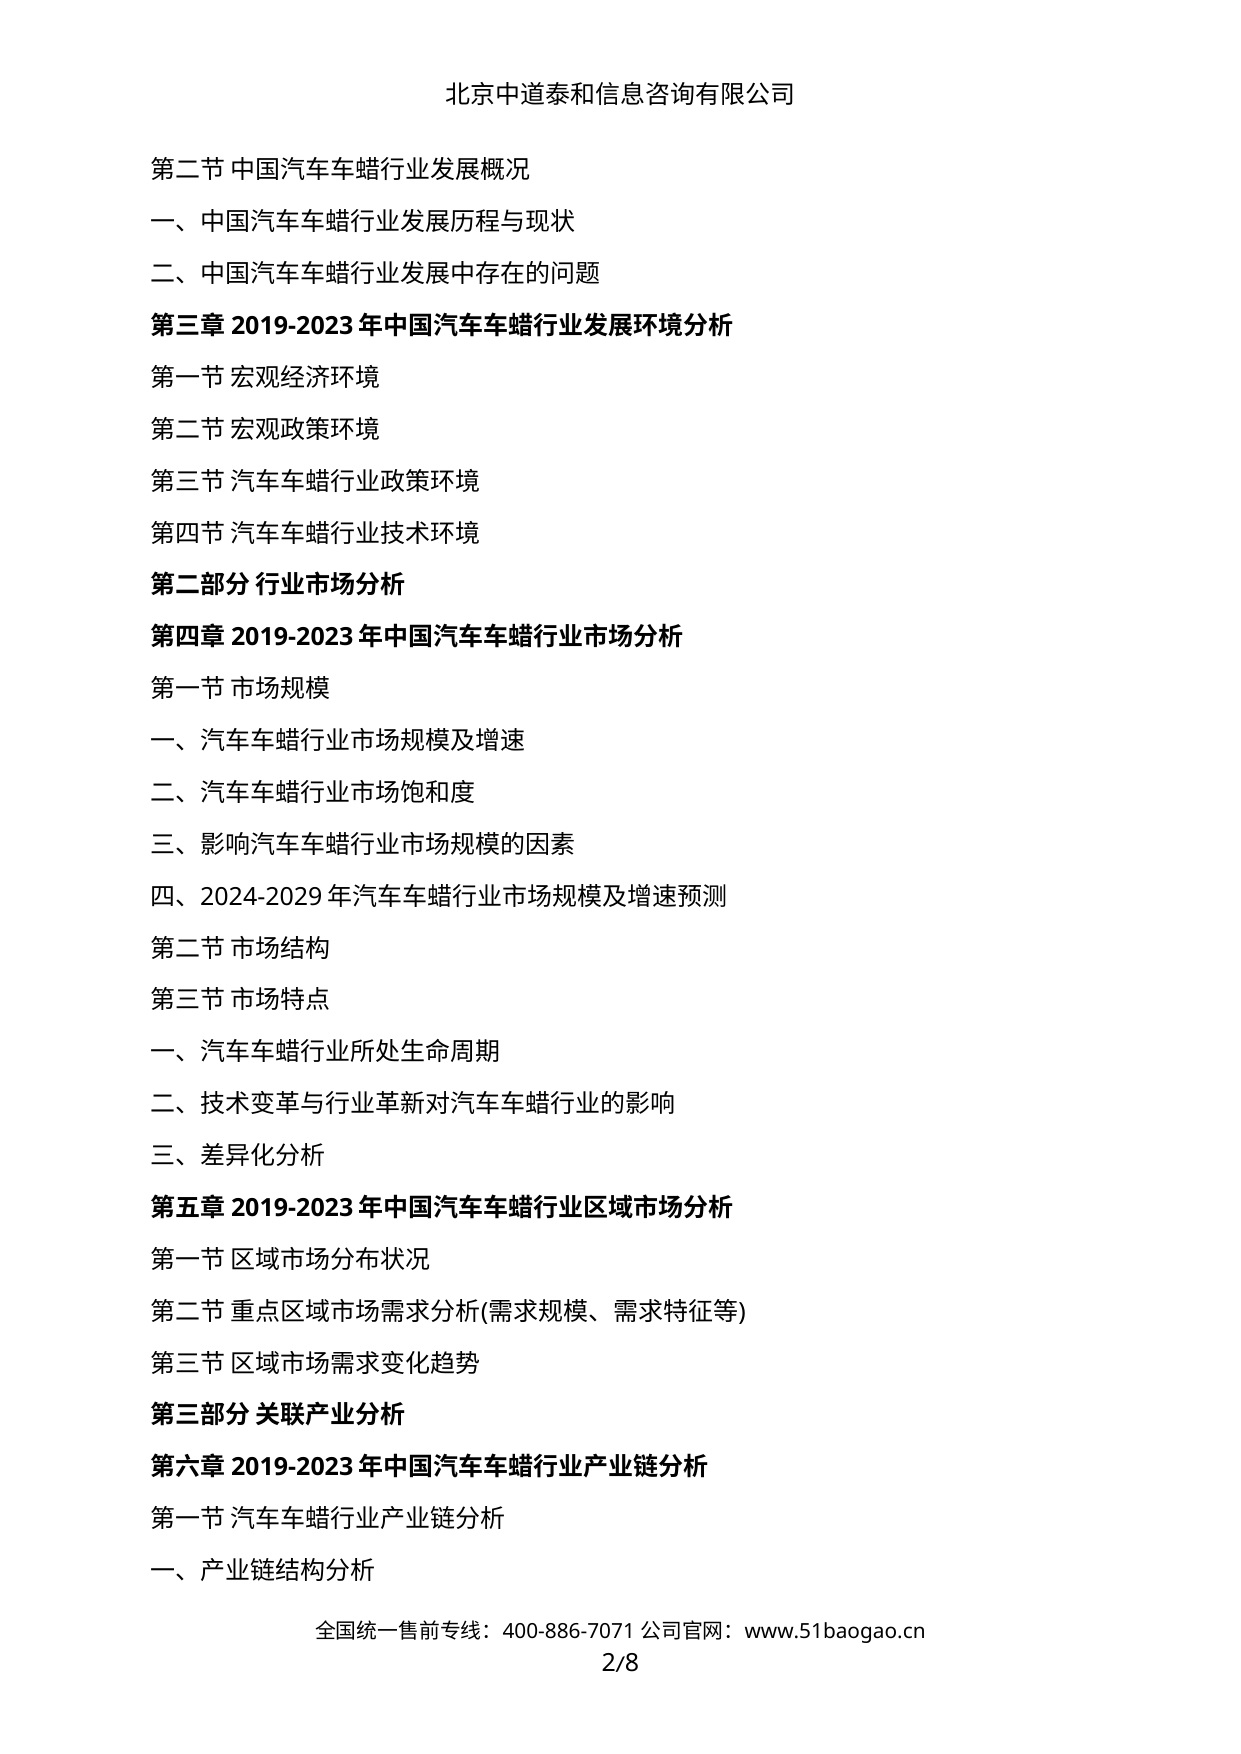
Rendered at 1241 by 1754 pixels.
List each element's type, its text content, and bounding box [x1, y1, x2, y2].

text 第二节 市场结构 [150, 928, 1090, 964]
text 第一节 区域市场分布状况 [150, 1239, 1090, 1276]
text 一、汽车车蜡行业市场规模及增速 [150, 721, 1090, 757]
text 第一节 市场规模 [150, 669, 1090, 705]
text 一、产业链结构分析 [150, 1551, 1090, 1587]
text 第三节 市场特点 [150, 980, 1090, 1016]
text 第四节 汽车车蜡行业技术环境 [150, 513, 1090, 549]
text 第二节 宏观政策环境 [150, 409, 1090, 446]
text 第四章 2019-2023年中国汽车车蜡行业市场分析 [150, 617, 1090, 653]
text 一、汽车车蜡行业所处生命周期 [150, 1032, 1090, 1068]
text 二、技术变革与行业革新对汽车车蜡行业的影响 [150, 1084, 1090, 1120]
text 第三章 2019-2023年中国汽车车蜡行业发展环境分析 [150, 306, 1090, 342]
text 三、影响汽车车蜡行业市场规模的因素 [150, 824, 1090, 861]
text 第三节 区域市场需求变化趋势 [150, 1343, 1090, 1379]
text 第一节 汽车车蜡行业产业链分析 [150, 1499, 1090, 1535]
text 第六章 2019-2023年中国汽车车蜡行业产业链分析 [150, 1447, 1090, 1483]
text 第五章 2019-2023年中国汽车车蜡行业区域市场分析 [150, 1187, 1090, 1224]
text 第二部分 行业市场分析 [150, 565, 1090, 601]
text 二、中国汽车车蜡行业发展中存在的问题 [150, 254, 1090, 290]
text 四、2024-2029年汽车车蜡行业市场规模及增速预测 [150, 876, 1090, 912]
text 第三部分 关联产业分析 [150, 1395, 1090, 1431]
text 第二节 重点区域市场需求分析(需求规模、需求特征等) [150, 1291, 1090, 1327]
text 二、汽车车蜡行业市场饱和度 [150, 772, 1090, 809]
text 第二节 中国汽车车蜡行业发展概况 [150, 150, 1090, 186]
text 第一节 宏观经济环境 [150, 357, 1090, 394]
text 第三节 汽车车蜡行业政策环境 [150, 461, 1090, 497]
text 三、差异化分析 [150, 1136, 1090, 1172]
text 一、中国汽车车蜡行业发展历程与现状 [150, 202, 1090, 238]
